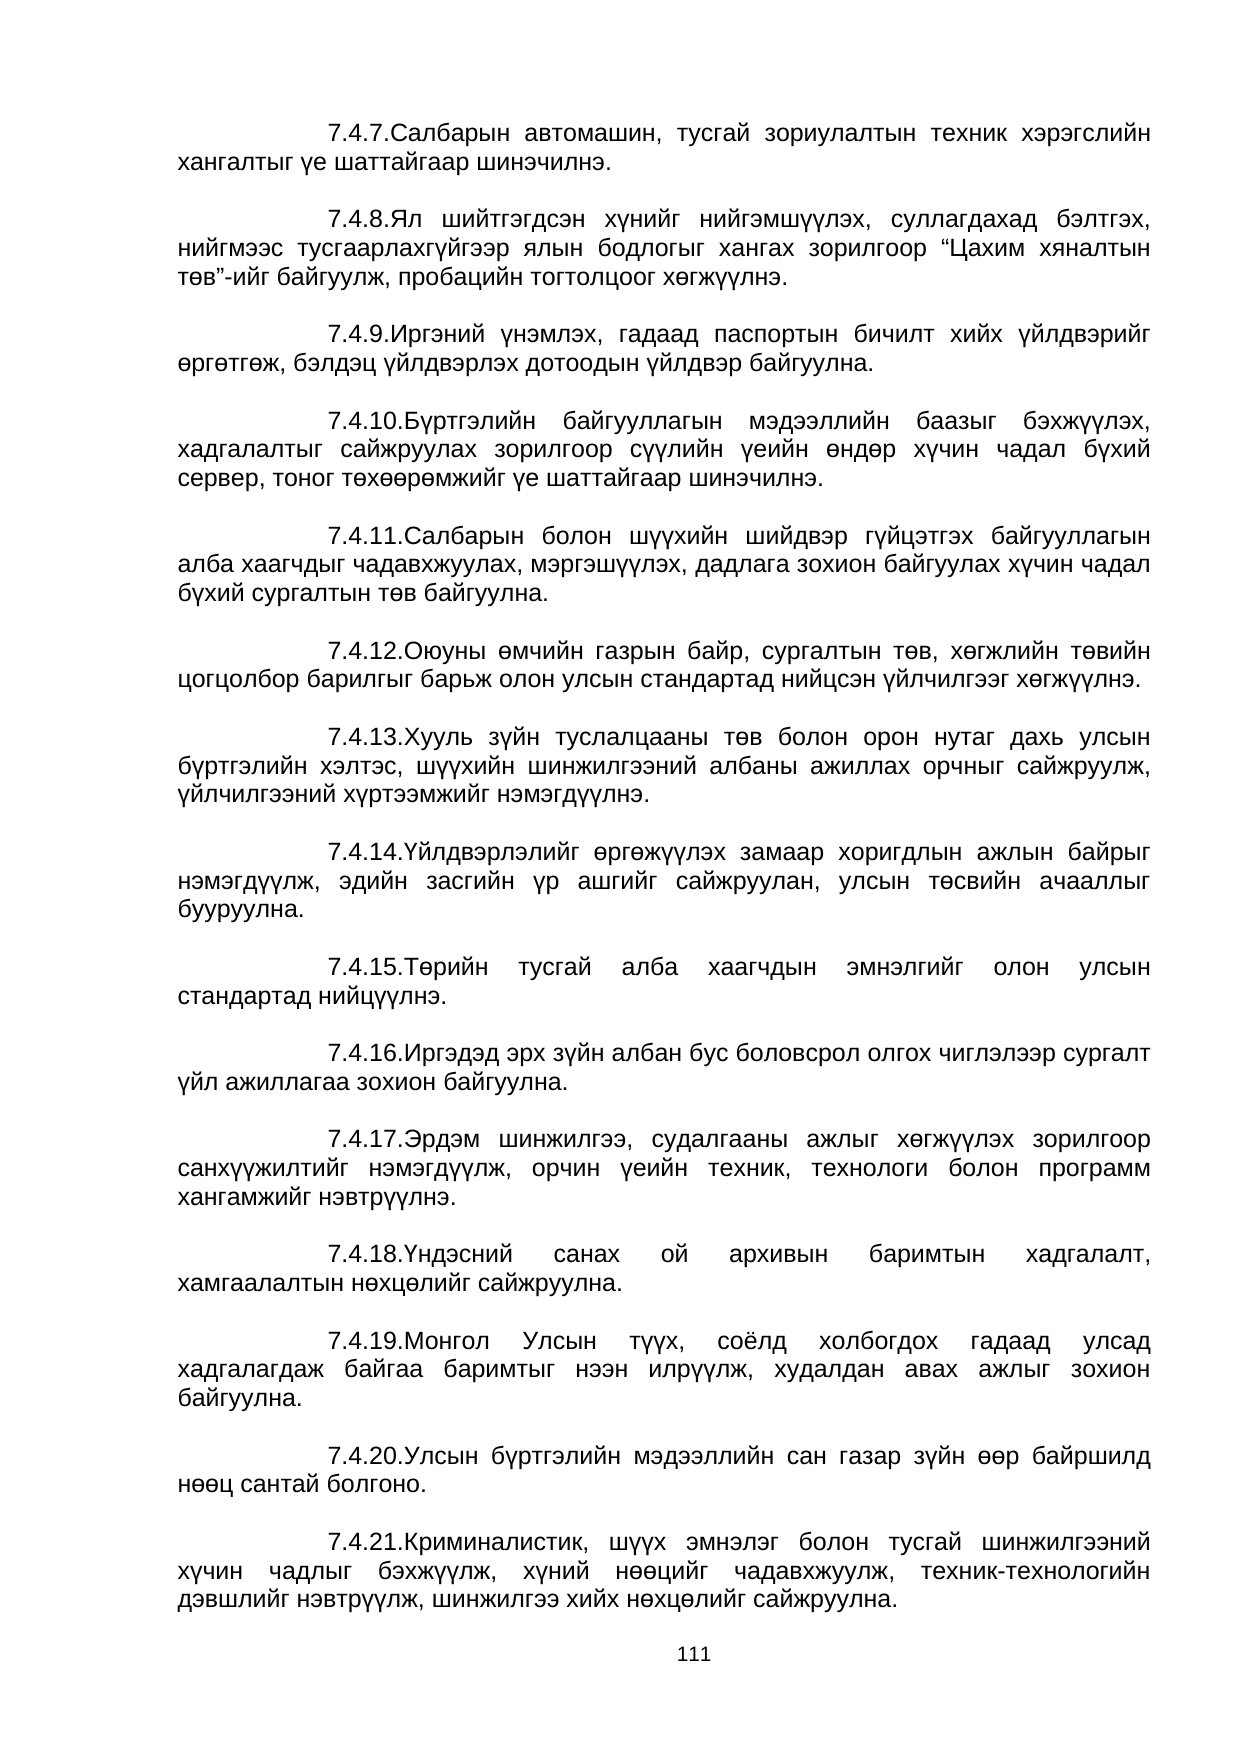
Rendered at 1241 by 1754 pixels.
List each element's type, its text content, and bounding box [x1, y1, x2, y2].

text 7.4.19.Монгол Улсын түүх, соёлд холбогдох гадаад улсад хадгалагдаж байгаа баримтыг нээн илрүүлж, худалдан авах ажлыг зохион байгуулна. [177, 1326, 1152, 1412]
text 7.4.8.Ял шийтгэгдсэн хүнийг нийгэмшүүлэх, суллагдахад бэлтгэх, нийгмээс тусгаарлахгүйгээр ялын бодлогыг хангах зорилгоор “Цахим хяналтын төв”-ийг байгуулж, пробацийн тогтолцоог хөгжүүлнэ. [177, 204, 1152, 291]
text 7.4.11.Салбарын болон шүүхийн шийдвэр гүйцэтгэх байгууллагын алба хаагчдыг чадавхжуулах, мэргэшүүлэх, дадлага зохион байгуулах хүчин чадал бүхий сургалтын төв байгуулна. [177, 521, 1152, 607]
text 7.4.9.Иргэний үнэмлэх, гадаад паспортын бичилт хийх үйлдвэрийг өргөтгөж, бэлдэц үйлдвэрлэх дотоодын үйлдвэр байгуулна. [177, 319, 1152, 377]
text 7.4.20.Улсын бүртгэлийн мэдээллийн сан газар зүйн өөр байршилд нөөц сантай болгоно. [177, 1441, 1152, 1498]
text 7.4.7.Салбарын автомашин, тусгай зориулалтын техник хэрэгслийн хангалтыг үе шаттайгаар шинэчилнэ. [177, 118, 1152, 176]
text 7.4.18.Үндэсний санах ой архивын баримтын хадгалалт, хамгаалалтын нөхцөлийг сайжруулна. [177, 1239, 1152, 1297]
text 7.4.16.Иргэдэд эрх зүйн албан бус боловсрол олгох чиглэлээр сургалт үйл ажиллагаа зохион байгуулна. [177, 1038, 1152, 1096]
text 7.4.13.Хууль зүйн туслалцааны төв болон орон нутаг дахь улсын бүртгэлийн хэлтэс, шүүхийн шинжилгээний албаны ажиллах орчныг сайжруулж, үйлчилгээний хүртээмжийг нэмэгдүүлнэ. [177, 722, 1152, 808]
text 7.4.14.Үйлдвэрлэлийг өргөжүүлэх замаар хоригдлын ажлын байрыг нэмэгдүүлж, эдийн засгийн үр ашгийг сайжруулан, улсын төсвийн ачааллыг бууруулна. [177, 837, 1152, 923]
text 7.4.12.Оюуны өмчийн газрын байр, сургалтын төв, хөгжлийн төвийн цогцолбор барилгыг барьж олон улсын стандартад нийцсэн үйлчилгээг хөгжүүлнэ. [177, 636, 1152, 693]
text 7.4.15.Төрийн тусгай алба хаагчдын эмнэлгийг олон улсын стандартад нийцүүлнэ. [177, 952, 1152, 1009]
text 7.4.10.Бүртгэлийн байгууллагын мэдээллийн баазыг бэхжүүлэх, хадгалалтыг сайжруулах зорилгоор сүүлийн үеийн өндөр хүчин чадал бүхий сервер, тоног төхөөрөмжийг үе шаттайгаар шинэчилнэ. [177, 406, 1152, 492]
text 7.4.17.Эрдэм шинжилгээ, судалгааны ажлыг хөгжүүлэх зорилгоор санхүүжилтийг нэмэгдүүлж, орчин үеийн техник, технологи болон программ хангамжийг нэвтрүүлнэ. [177, 1124, 1152, 1211]
text 7.4.21.Криминалистик, шүүх эмнэлэг болон тусгай шинжилгээний хүчин чадлыг бэхжүүлж, хүний нөөцийг чадавхжуулж, техник-технологийн дэвшлийг нэвтрүүлж, шинжилгээ хийх нөхцөлийг сайжруулна. [177, 1527, 1152, 1613]
